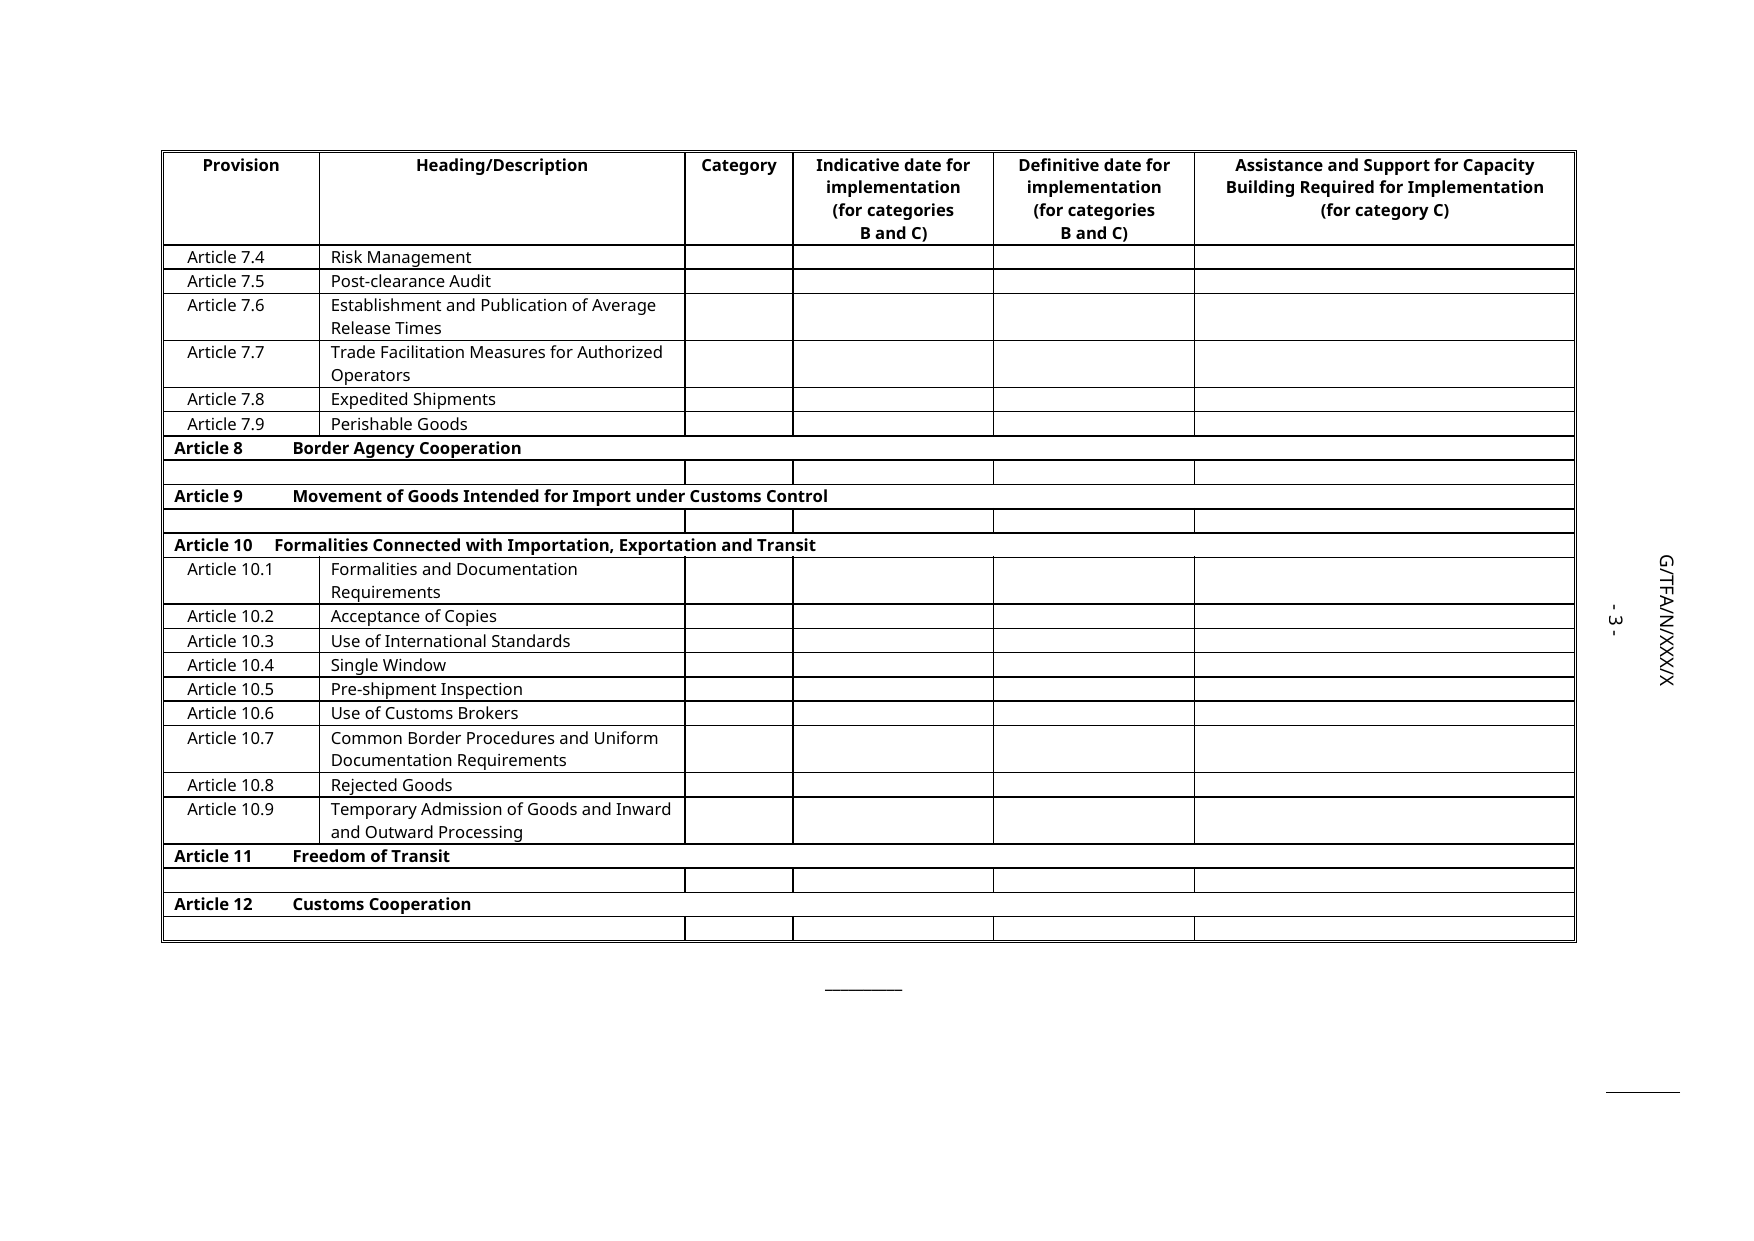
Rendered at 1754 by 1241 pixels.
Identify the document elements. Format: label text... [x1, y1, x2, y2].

table_cell Risk Management [320, 246, 684, 268]
table_cell Rejected Goods [320, 773, 684, 796]
table_cell Acceptance of Copies [320, 605, 684, 628]
table_cell [686, 461, 792, 483]
table_cell [994, 917, 1194, 940]
table_cell Perishable Goods [320, 412, 684, 435]
text __________ [150, 969, 1577, 994]
table_cell Common Border Procedures and Uniform Documentation Requirements [320, 726, 684, 772]
table_cell [994, 629, 1194, 652]
table_cell [794, 461, 993, 483]
table_cell [994, 270, 1194, 292]
table_cell [994, 726, 1194, 772]
table_cell [794, 917, 993, 940]
table_cell Article 10.6 [164, 702, 319, 725]
table_cell [686, 678, 792, 700]
table_cell [794, 798, 993, 843]
table_cell [794, 678, 993, 700]
table_cell [686, 773, 792, 796]
table_cell Article 10.3 [164, 629, 319, 652]
table_cell [794, 629, 993, 652]
table_cell [994, 388, 1194, 411]
table_cell [794, 726, 993, 772]
table_cell [794, 294, 993, 339]
table_header Provision [164, 153, 319, 244]
table_cell Article 8 Border Agency Cooperation [164, 437, 1574, 459]
table_cell Trade Facilitation Measures for Authorized Operators [320, 341, 684, 386]
table_header Assistance and Support for Capacity Building Required for Implementation (for category C) [1195, 153, 1574, 244]
table_cell [1195, 412, 1574, 435]
table_cell [994, 605, 1194, 628]
table_cell Use of Customs Brokers [320, 702, 684, 725]
table_cell [686, 653, 792, 676]
table_cell [686, 558, 792, 603]
table_cell [994, 246, 1194, 268]
table_cell [1195, 294, 1574, 339]
table_cell Article 10.7 [164, 726, 319, 772]
table_cell Pre-shipment Inspection [320, 678, 684, 700]
table_cell [686, 341, 792, 386]
table_cell [686, 246, 792, 268]
table_cell [994, 510, 1194, 532]
table_cell [1195, 917, 1574, 940]
table_cell [686, 869, 792, 891]
table_cell Article 7.6 [164, 294, 319, 339]
table_cell [164, 869, 684, 891]
table_cell Article 10.1 [164, 558, 319, 603]
table_cell [164, 917, 684, 940]
table_cell [1195, 246, 1574, 268]
table_cell [1195, 629, 1574, 652]
table_cell Post-clearance Audit [320, 270, 684, 292]
table_cell Article 7.5 [164, 270, 319, 292]
table_cell [1195, 605, 1574, 628]
table_cell Article 7.9 [164, 412, 319, 435]
table_cell [686, 510, 792, 532]
table_cell Article 7.4 [164, 246, 319, 268]
table_cell [686, 270, 792, 292]
table_cell [994, 869, 1194, 891]
table_cell Use of International Standards [320, 629, 684, 652]
table_cell [686, 702, 792, 725]
table_cell Article 7.8 [164, 388, 319, 411]
table_cell [794, 653, 993, 676]
table_cell Expedited Shipments [320, 388, 684, 411]
table_cell [1195, 388, 1574, 411]
table_cell [794, 702, 993, 725]
table_cell [794, 270, 993, 292]
table_cell [1195, 510, 1574, 532]
table_cell Article 10.5 [164, 678, 319, 700]
table_cell [794, 869, 993, 891]
table_cell [994, 412, 1194, 435]
table_cell [1195, 678, 1574, 700]
table_cell [994, 798, 1194, 843]
table_cell [994, 773, 1194, 796]
table_cell Article 10.9 [164, 798, 319, 843]
table_cell [794, 412, 993, 435]
table_cell [794, 388, 993, 411]
table_cell Article 10.8 [164, 773, 319, 796]
table_cell [164, 461, 684, 483]
table_cell Article 10 Formalities Connected with Importation, Exportation and Transit [164, 534, 1574, 556]
table_cell [994, 702, 1194, 725]
table_cell [994, 341, 1194, 386]
table_cell [1195, 773, 1574, 796]
table_cell Article 10.4 [164, 653, 319, 676]
table_cell Temporary Admission of Goods and Inward and Outward Processing [320, 798, 684, 843]
table_cell [1195, 702, 1574, 725]
table_cell [1195, 869, 1574, 891]
table_cell [994, 461, 1194, 483]
table_cell [794, 510, 993, 532]
table_cell [1195, 653, 1574, 676]
table_cell [794, 605, 993, 628]
table_cell [1195, 270, 1574, 292]
table_cell [686, 388, 792, 411]
table_cell [794, 246, 993, 268]
table_header Heading/Description [320, 153, 684, 244]
table_cell [1195, 726, 1574, 772]
table_cell Formalities and Documentation Requirements [320, 558, 684, 603]
table_cell [994, 678, 1194, 700]
table_cell [1195, 461, 1574, 483]
table_cell Article 9 Movement of Goods Intended for Import under Customs Control [164, 485, 1574, 508]
table_cell [794, 341, 993, 386]
table_cell [794, 773, 993, 796]
table_cell [794, 558, 993, 603]
table_cell [686, 294, 792, 339]
table_cell [686, 629, 792, 652]
table_cell Establishment and Publication of Average Release Times [320, 294, 684, 339]
table_cell [1195, 558, 1574, 603]
table_header Category [686, 153, 792, 244]
table_cell [686, 798, 792, 843]
table_cell [994, 294, 1194, 339]
table_cell [1195, 341, 1574, 386]
table_cell [994, 653, 1194, 676]
table_header Indicative date for implementation (for categories B and C) [794, 153, 993, 244]
table_cell Article 12 Customs Cooperation [164, 893, 1574, 916]
table_cell [994, 558, 1194, 603]
table_cell Article 7.7 [164, 341, 319, 386]
table_cell Article 11 Freedom of Transit [164, 845, 1574, 867]
table_cell [686, 605, 792, 628]
table_cell Article 10.2 [164, 605, 319, 628]
table_cell Single Window [320, 653, 684, 676]
table_header Definitive date for implementation (for categories B and C) [994, 153, 1194, 244]
table_cell [686, 917, 792, 940]
table_cell [1195, 798, 1574, 843]
table_cell [686, 412, 792, 435]
table_cell [686, 726, 792, 772]
table_cell [164, 510, 684, 532]
